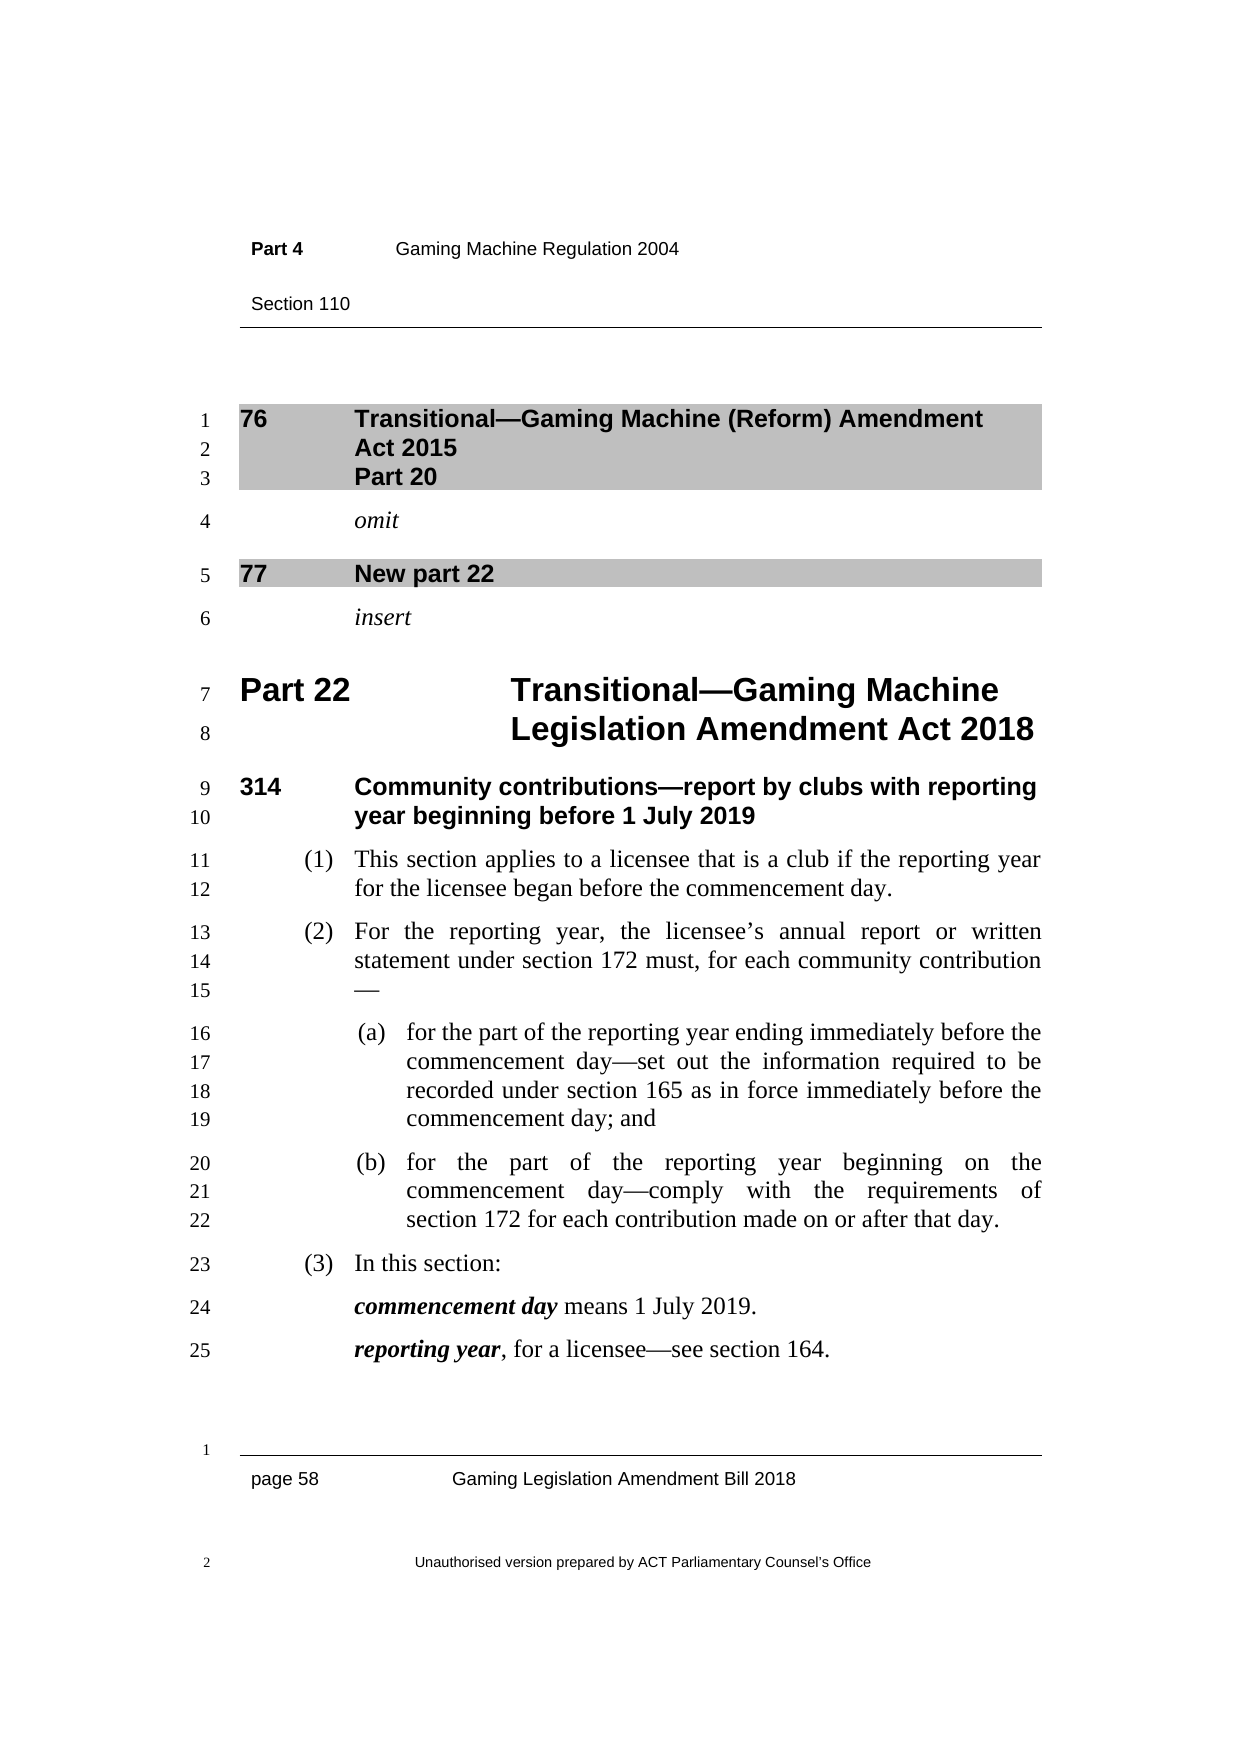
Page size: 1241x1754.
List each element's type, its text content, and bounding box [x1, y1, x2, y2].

text (1) This section applies to a licensee that is a club if the reporting year for the licensee began before the commencement day. [239, 844, 1042, 902]
text omit [354, 505, 1042, 534]
text insert [354, 602, 1042, 631]
text 77 New part 22 [239, 559, 1042, 587]
text (2) For the reporting year, the licensee’s annual report or written statement under section 172 must, for each community contribution— [239, 916, 1042, 1003]
text reporting year, for a licensee—see section 164. [354, 1334, 1042, 1363]
text (a) for the part of the reporting year ending immediately before the commencement day—set out the information required to be recorded under section 165 as in force immediately before the commencement day; and [239, 1017, 1042, 1132]
text (b) for the part of the reporting year beginning on the commencement day—comply with the requirements of section 172 for each contribution made on or after that day. [239, 1147, 1042, 1233]
text 314 Community contributions—report by clubs with reporting year beginning before 1 July 2019 [239, 772, 1042, 830]
text commencement day means 1 July 2019. [354, 1291, 1042, 1320]
text 76 Transitional—Gaming Machine (Reform) Amendment Act 2015 Part 20 [239, 404, 1042, 490]
text Part 22 Transitional—Gaming Machine Legislation Amendment Act 2018 [239, 670, 1042, 747]
text (3) In this section: [239, 1248, 1042, 1276]
